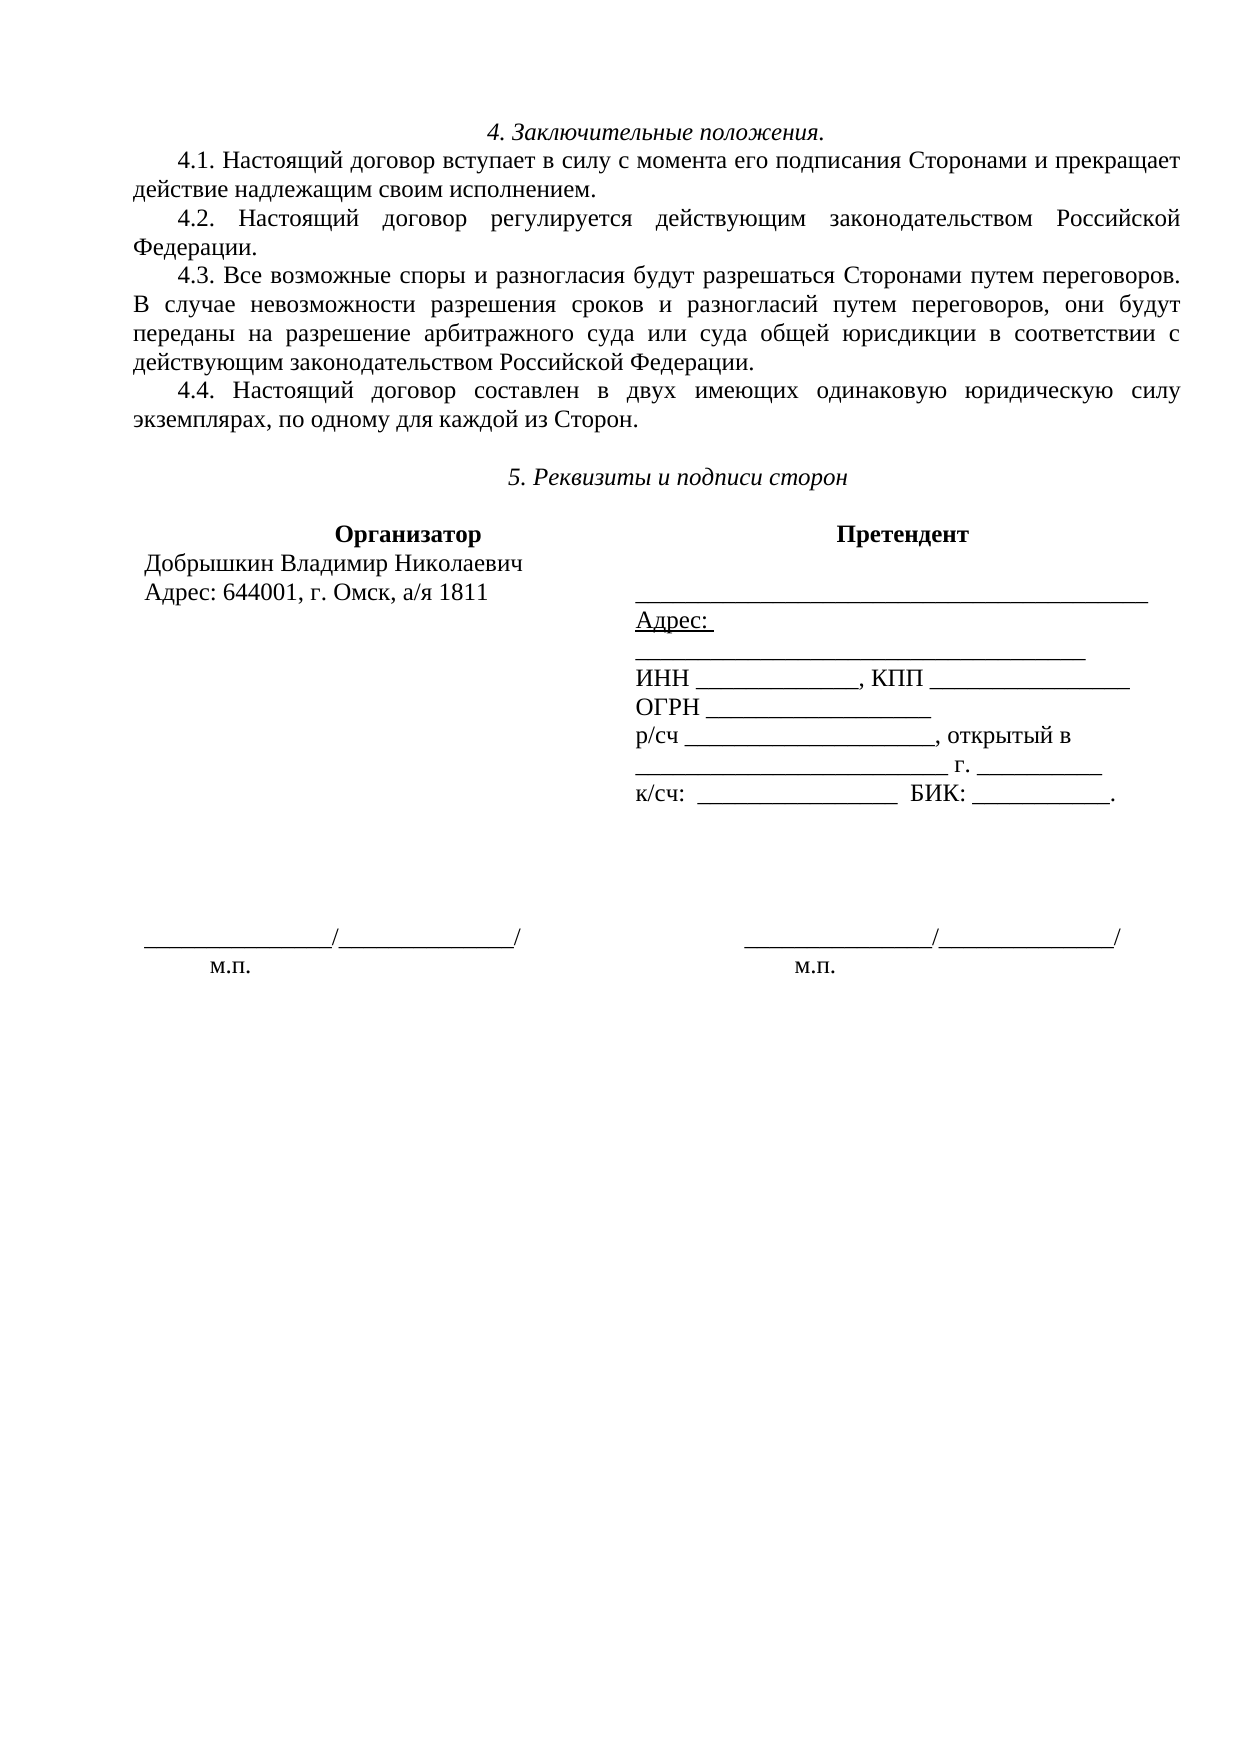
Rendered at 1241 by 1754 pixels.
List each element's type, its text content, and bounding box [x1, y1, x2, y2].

table_header Организатор Добрышкин Владимир Николаевич Адрес: . Омск, а/я 1811 _______________/______________/ м.п. [133, 519, 624, 1008]
text 4.2. Настоящий договор регулируется действующим законодательством Российской Федерации. [133, 203, 1181, 260]
text 4.3. Все возможные споры и разногласия будут разрешаться Сторонами путем переговоров. В случае невозможности разрешения сроков и разногласий путем переговоров, они будут переданы на разрешение арбитражного суда или суда общей юрисдикции в соответствии с действующим законодательством Российской Федерации. [133, 260, 1181, 375]
text 4. Заключительные положения. [133, 117, 1181, 145]
table_header Претендент _________________________________________ Адрес: ____________________________________ ИНН _____________, КПП ________________ ОГРН __________________ р/сч ____________________, открытый в _________________________ г. __________ к/сч: ________________ БИК: ___________. _______________/______________/ м.п. [624, 519, 1181, 1008]
text 4.4. Настоящий договор составлен в двух имеющих одинаковую юридическую силу экземплярах, по одному для каждой из Сторон. [133, 375, 1181, 433]
text 4.1. Настоящий договор вступает в силу с момента его подписания Сторонами и прекращает действие надлежащим своим исполнением. [133, 145, 1181, 203]
text 5. Реквизиты и подписи сторон [133, 462, 1181, 490]
